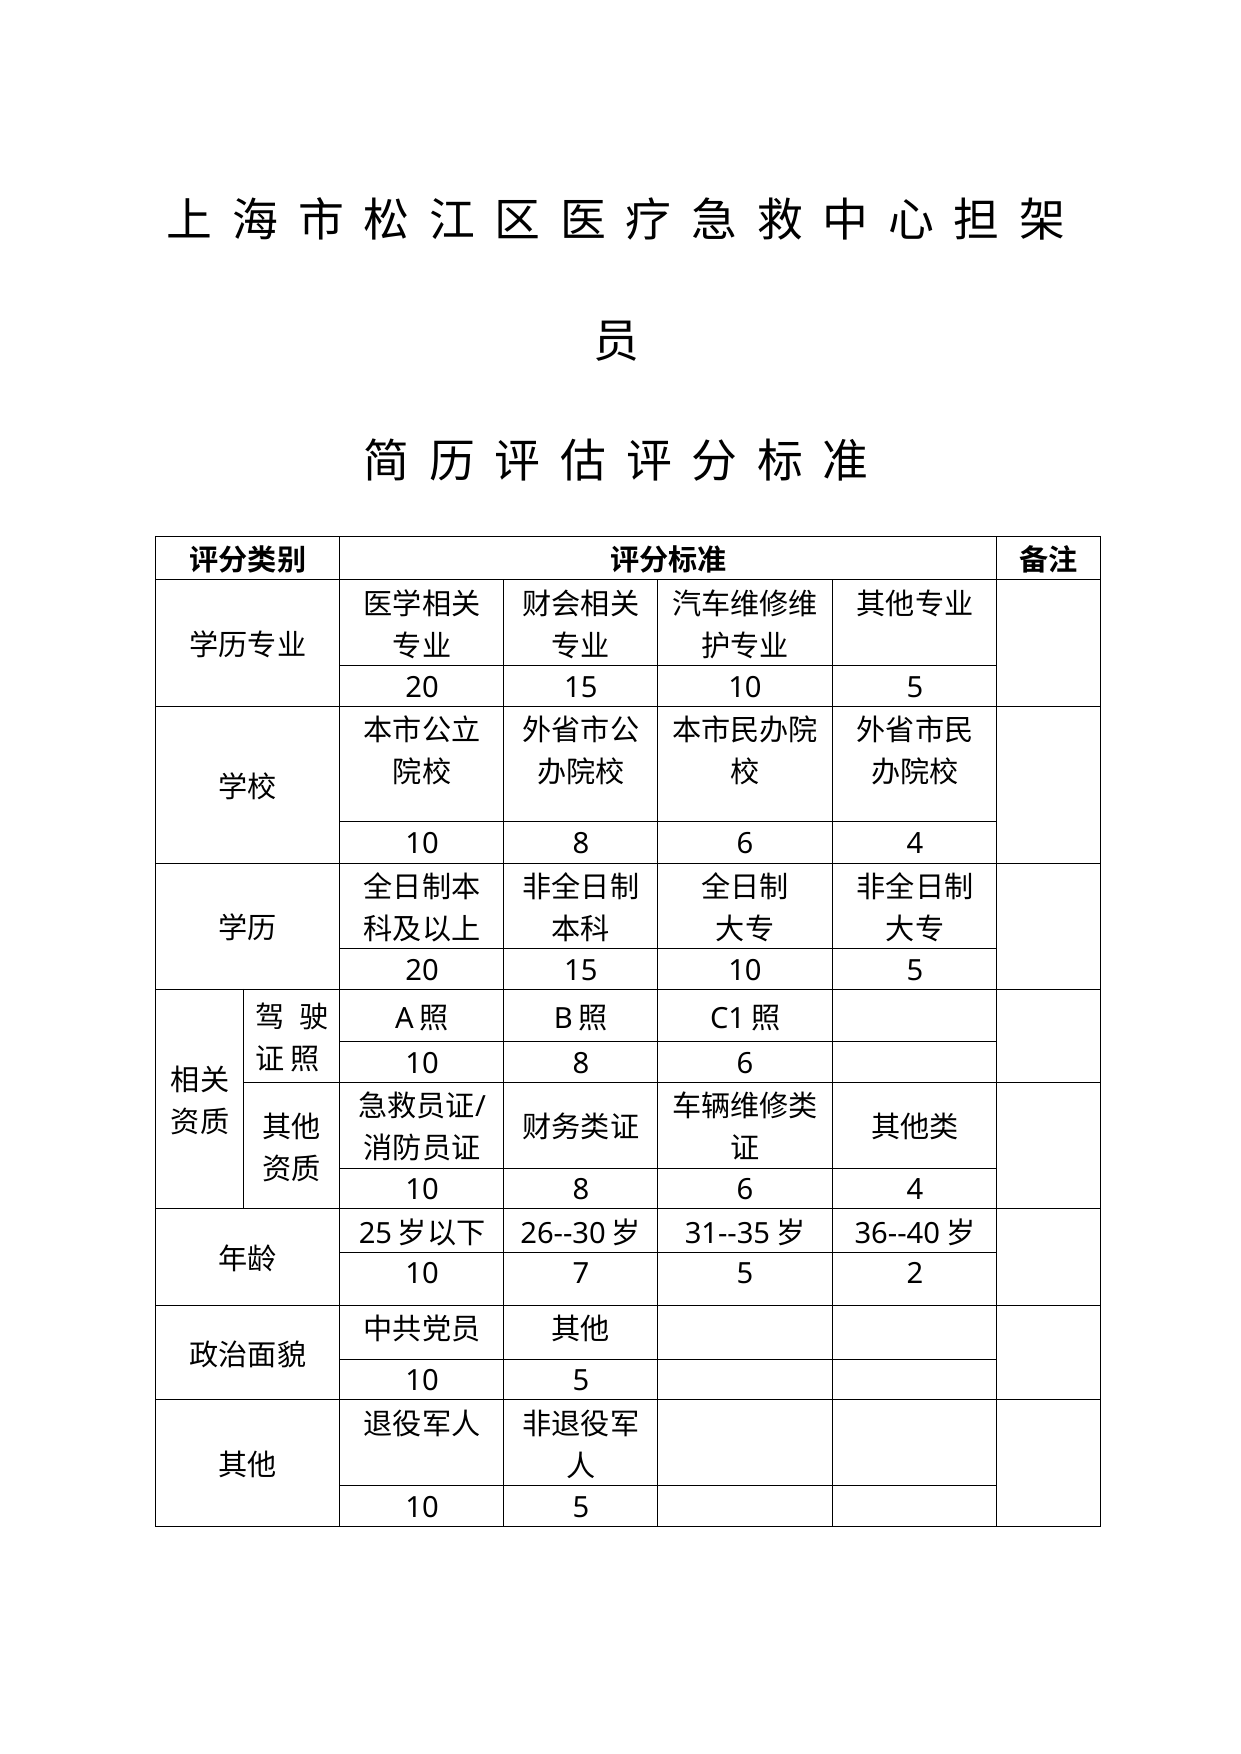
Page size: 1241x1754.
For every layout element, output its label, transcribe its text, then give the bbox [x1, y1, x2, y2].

table_cell 非全日制 本科 [504, 864, 657, 948]
table_cell 汽车维修维护专业 [658, 580, 832, 665]
table_cell 15 [504, 949, 657, 989]
table_cell 10 [340, 1486, 503, 1526]
table_cell 学历 [156, 864, 339, 989]
table_header 评分标准 [340, 537, 996, 579]
table_cell [997, 990, 1100, 1082]
table_cell 其他 [504, 1306, 657, 1359]
table_cell [997, 864, 1100, 989]
table_cell 2 [833, 1253, 996, 1304]
table_cell 10 [340, 1253, 503, 1304]
table_cell [997, 1209, 1100, 1304]
table_cell [997, 580, 1100, 706]
table_cell 其他专业 [833, 580, 996, 665]
table_cell 其他 [156, 1400, 339, 1526]
table_cell 本市民办院校 [658, 707, 832, 821]
table_cell 其他类 [833, 1083, 996, 1167]
table_cell [833, 1306, 996, 1359]
table_cell 10 [340, 1360, 503, 1399]
table_cell 财务类证 [504, 1083, 657, 1167]
text 上海市松江区医疗急救中心担架员 [167, 156, 1085, 397]
table_cell 驾驶证 照 [244, 990, 339, 1082]
table_cell 非退役军人 [504, 1400, 657, 1485]
table_cell 20 [340, 949, 503, 989]
table_cell 10 [658, 949, 832, 989]
table_cell 20 [340, 666, 503, 706]
table_cell 5 [658, 1253, 832, 1304]
table_cell [658, 1306, 832, 1359]
table_cell 4 [833, 822, 996, 863]
table_cell A照 [340, 990, 503, 1041]
table_cell 6 [658, 1042, 832, 1082]
table_cell 外省市民办院校 [833, 707, 996, 821]
text 简历评估评分标准 [167, 397, 1085, 518]
table_cell 其他资质 [244, 1083, 339, 1208]
table_cell 10 [658, 666, 832, 706]
table_cell 5 [504, 1486, 657, 1526]
table_cell [997, 707, 1100, 863]
table_cell 8 [504, 822, 657, 863]
table_cell 本市公立院校 [340, 707, 503, 821]
table_cell 10 [340, 1169, 503, 1208]
table_cell 学校 [156, 707, 339, 863]
table_cell 31--35岁 [658, 1209, 832, 1252]
table_cell 5 [504, 1360, 657, 1399]
table_cell [833, 1400, 996, 1485]
table_cell B照 [504, 990, 657, 1041]
table_cell 15 [504, 666, 657, 706]
table_cell 36--40岁 [833, 1209, 996, 1252]
table_cell 全日制本科及以上 [340, 864, 503, 948]
table_header 评分类别 [156, 537, 339, 579]
table_cell 医学相关专业 [340, 580, 503, 665]
table_cell 学历专业 [156, 580, 339, 706]
table_cell [658, 1400, 832, 1485]
table_cell [833, 1042, 996, 1082]
table_cell 7 [504, 1253, 657, 1304]
table_cell 相关资质 [156, 990, 243, 1208]
table_cell 5 [833, 666, 996, 706]
table_cell 车辆维修类证 [658, 1083, 832, 1167]
table_cell [997, 1400, 1100, 1526]
table_header 备注 [997, 537, 1100, 579]
table_cell [833, 1360, 996, 1399]
table_cell [997, 1306, 1100, 1399]
table_cell 年龄 [156, 1209, 339, 1304]
table_cell 急救员证/消防员证 [340, 1083, 503, 1167]
table_cell 4 [833, 1169, 996, 1208]
table_cell [658, 1360, 832, 1399]
table_cell [833, 1486, 996, 1526]
table_cell 8 [504, 1169, 657, 1208]
table_cell [658, 1486, 832, 1526]
table_cell 退役军人 [340, 1400, 503, 1485]
table_cell 政治面貌 [156, 1306, 339, 1399]
table_cell 5 [833, 949, 996, 989]
table_cell 全日制 大专 [658, 864, 832, 948]
table_cell [833, 990, 996, 1041]
table_cell 非全日制大专 [833, 864, 996, 948]
table_cell 8 [504, 1042, 657, 1082]
table_cell 外省市公办院校 [504, 707, 657, 821]
table_cell 6 [658, 822, 832, 863]
table_cell [997, 1083, 1100, 1208]
table_cell 财会相关专业 [504, 580, 657, 665]
table_cell 26--30岁 [504, 1209, 657, 1252]
table_cell 10 [340, 822, 503, 863]
table_cell 25岁以下 [340, 1209, 503, 1252]
table_cell 6 [658, 1169, 832, 1208]
table_cell 中共党员 [340, 1306, 503, 1359]
table_cell 10 [340, 1042, 503, 1082]
table_cell C1照 [658, 990, 832, 1041]
